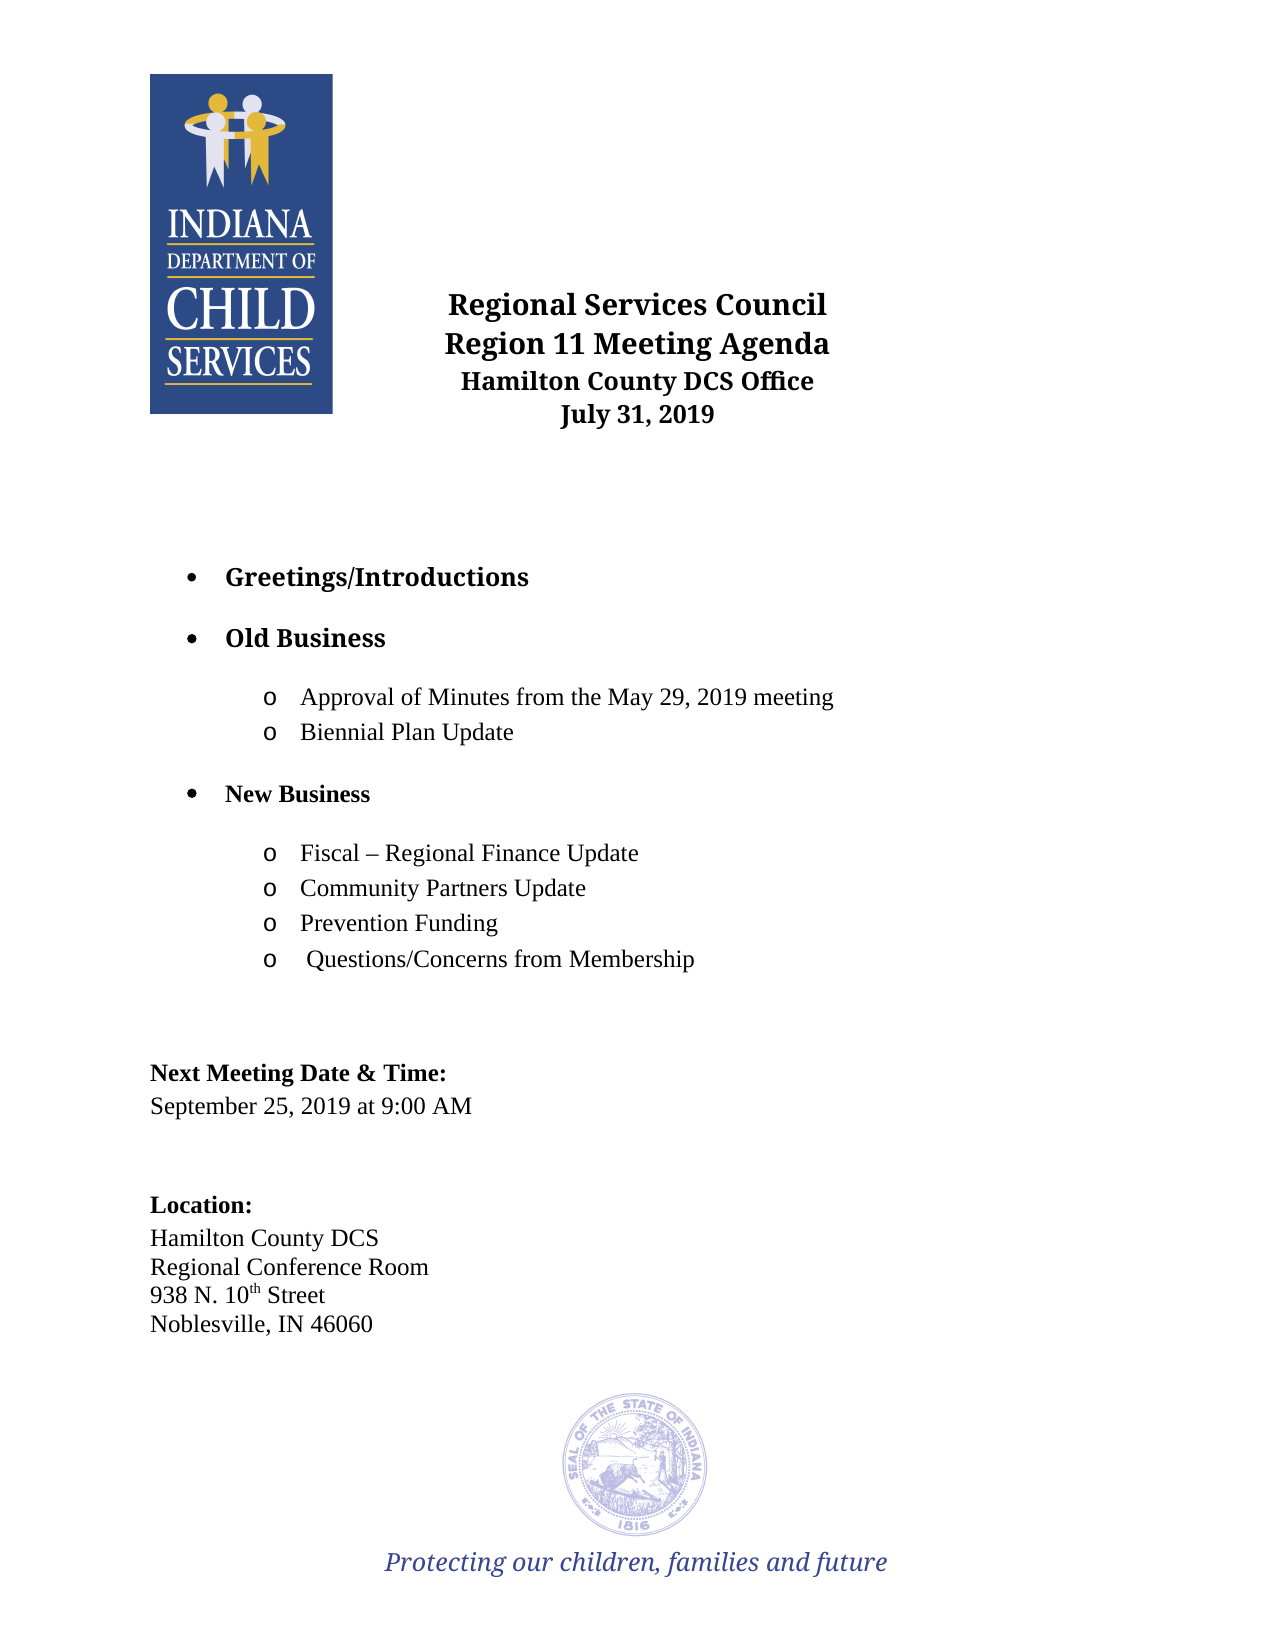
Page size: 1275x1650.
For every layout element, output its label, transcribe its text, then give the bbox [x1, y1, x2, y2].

text September 25, 2019 at 9:00 AM [150, 1091, 1125, 1119]
picture [150, 74, 333, 414]
list Community Partners Update [262, 873, 1125, 904]
text Next Meeting Date & Time: [150, 1058, 1125, 1086]
list Greetings/Introductions [187, 559, 1125, 593]
list New Business [187, 779, 1125, 807]
text Regional Conference Room [150, 1252, 1125, 1280]
list Fiscal – Regional Finance Update [262, 838, 1125, 868]
list Biennial Plan Update [262, 717, 1125, 748]
list Prevention Funding [262, 908, 1125, 939]
text Location: [150, 1190, 1125, 1218]
text Noblesville, IN 46060 [150, 1309, 1125, 1338]
list Questions/Concerns from Membership [262, 944, 1125, 975]
list Approval of Minutes from the May 29, 2019 meeting [262, 682, 1125, 713]
list Old Business [187, 621, 1125, 655]
text Hamilton County DCS [150, 1223, 1125, 1252]
text 938 N. 10th Street [150, 1280, 1125, 1309]
